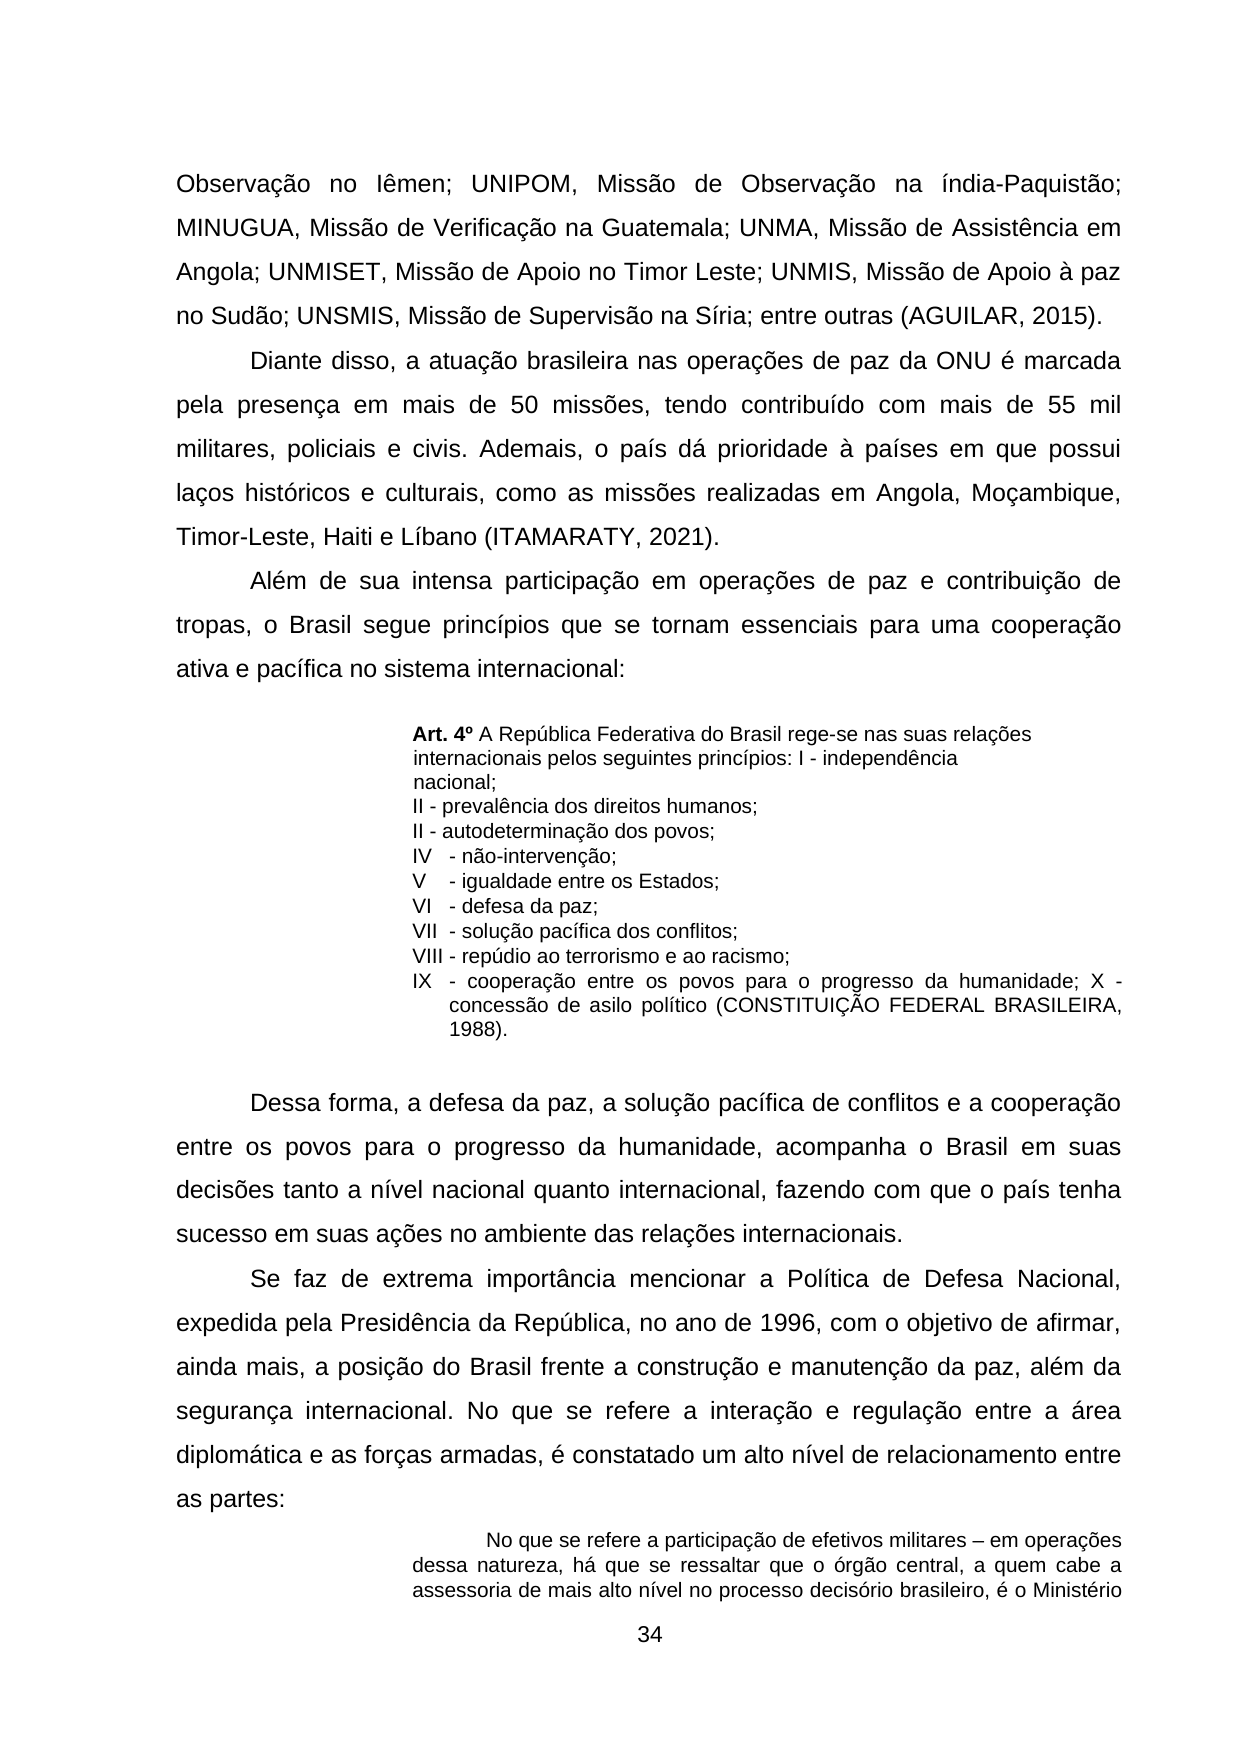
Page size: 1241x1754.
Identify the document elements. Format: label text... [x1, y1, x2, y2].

text Art. 4º A República Federativa do Brasil rege-se nas suas relações internacionais pelos seguintes princípios: I - independência nacional; [412, 722, 1033, 794]
list - não-intervenção; [412, 844, 1123, 868]
list - igualdade entre os Estados; [412, 869, 1123, 893]
list - defesa da paz; [412, 894, 1123, 918]
text II - autodeterminação dos povos; [412, 819, 1123, 843]
list - repúdio ao terrorismo e ao racismo; [412, 944, 1123, 968]
text Se faz de extrema importância mencionar a Política de Defesa Nacional, expedida pela Presidência da República, no ano de 1996, com o objetivo de afirmar, ainda mais, a posição do Brasil frente a construção e manutenção da paz, além da segurança internacional. No que se refere a interação e regulação entre a área diplomática e as forças armadas, é constatado um alto nível de relacionamento entre as partes: [176, 1264, 1123, 1512]
list - solução pacífica dos conflitos; [412, 919, 1123, 943]
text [176, 169, 1123, 330]
list - cooperação entre os povos para o progresso da humanidade; X - concessão de asilo político (CONSTITUIÇÃO FEDERAL BRASILEIRA, 1988). [412, 969, 1123, 1041]
text Além de sua intensa participação em operações de paz e contribuição de tropas, o Brasil segue princípios que se tornam essenciais para uma cooperação ativa e pacífica no sistema internacional: [176, 566, 1123, 683]
text Diante disso, a atuação brasileira nas operações de paz da ONU é marcada pela presença em mais de 50 missões, tendo contribuído com mais de 55 mil militares, policiais e civis. Ademais, o país dá prioridade à países em que possui laços históricos e culturais, como as missões realizadas em Angola, Moçambique, Timor-Leste, Haiti e Líbano (ITAMARATY, 2021). [176, 346, 1123, 550]
text II - prevalência dos direitos humanos; [412, 794, 1123, 818]
text Dessa forma, a defesa da paz, a solução pacífica de conflitos e a cooperação entre os povos para o progresso da humanidade, acompanha o Brasil em suas decisões tanto a nível nacional quanto internacional, fazendo com que o país tenha sucesso em suas ações no ambiente das relações internacionais. [176, 1088, 1123, 1248]
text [412, 1528, 1123, 1601]
